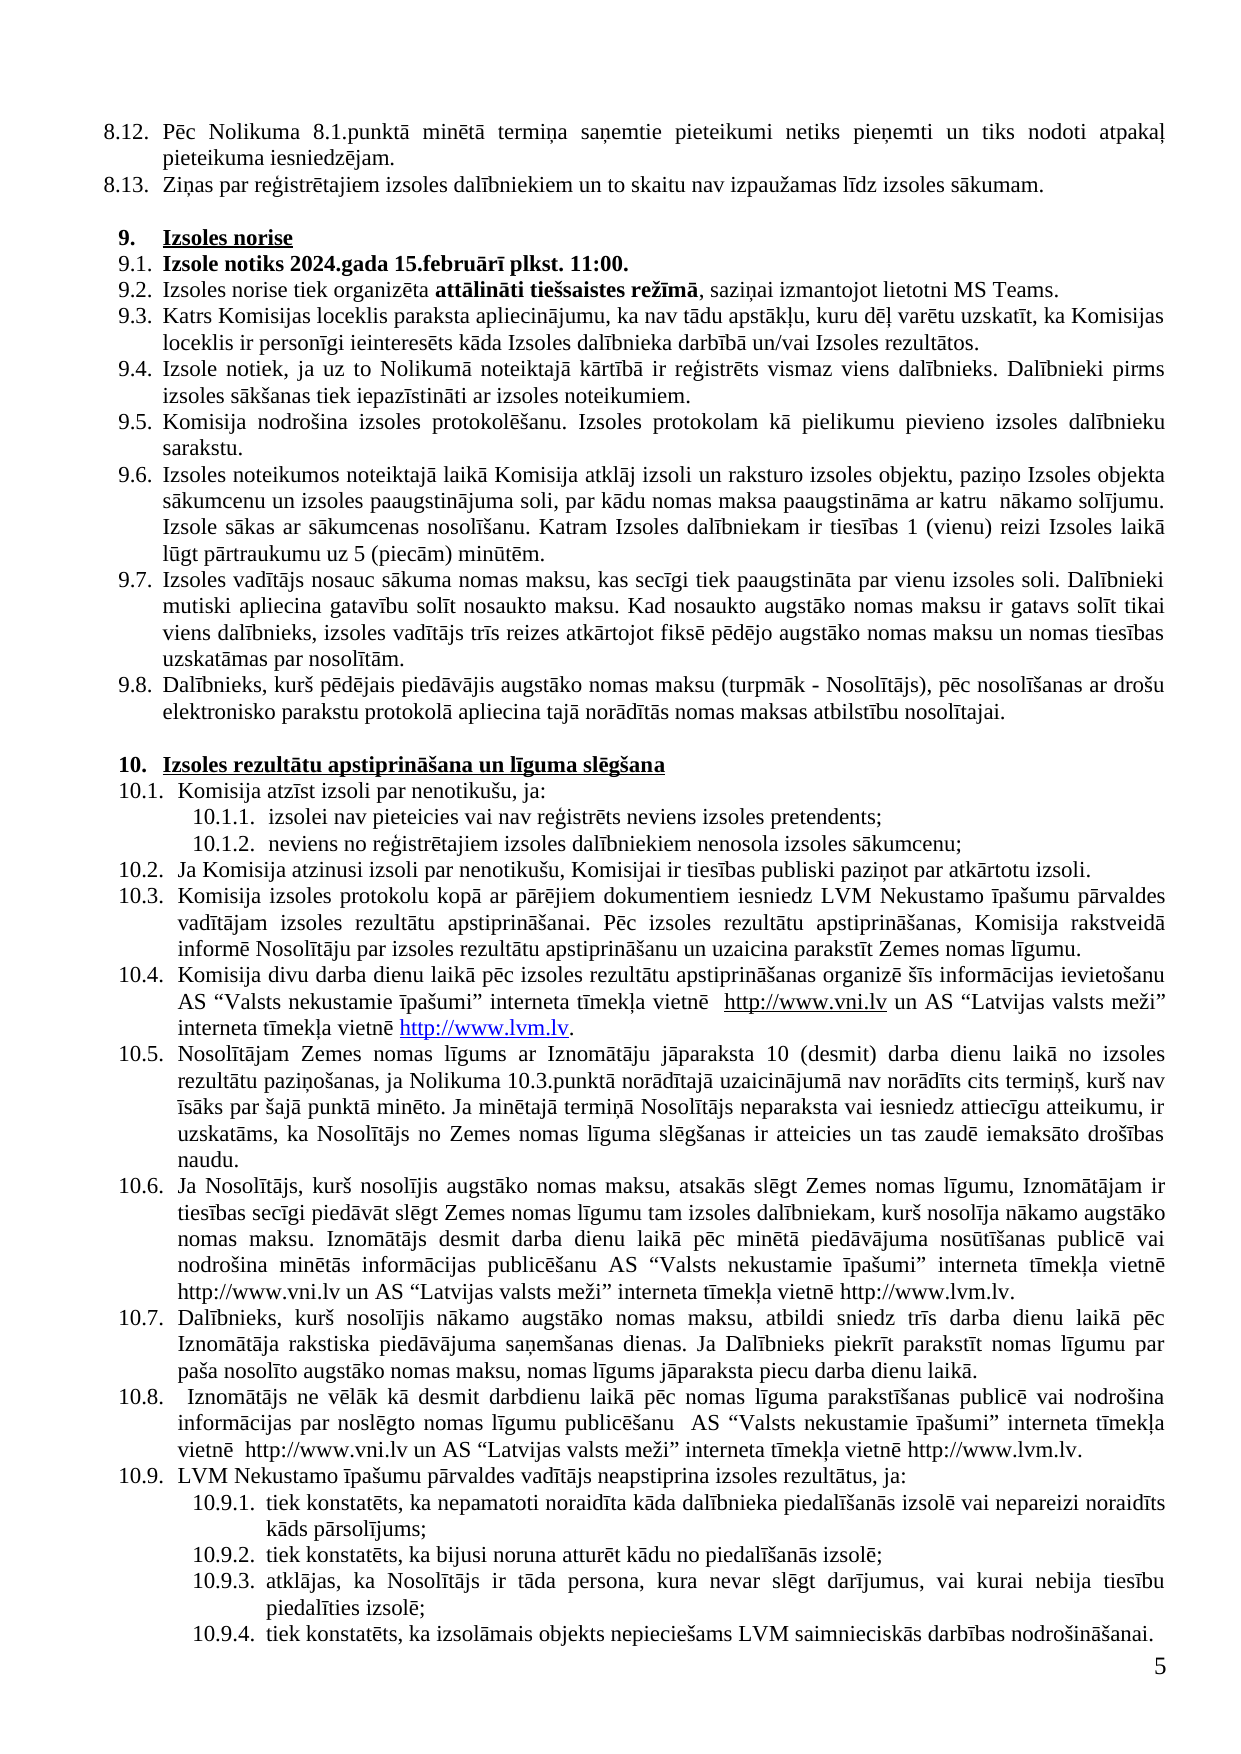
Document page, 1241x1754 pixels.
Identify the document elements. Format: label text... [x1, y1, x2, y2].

title Izsoles vadītājs nosauc sākuma nomas maksu, kas secīgi tiek paaugstināta par vienu izsoles soli. Dalībnieki mutiski apliecina gatavību solīt nosaukto maksu. Kad nosaukto augstāko nomas maksu ir gatavs solīt tikai viens dalībnieks, izsoles vadītājs trīs reizes atkārtojot fiksē pēdējo augstāko nomas maksu un nomas tiesības uzskatāmas par nosolītām. [118, 566, 1167, 672]
list tiek konstatēts, ka bijusi noruna atturēt kādu no piedalīšanās izsolē; [192, 1541, 1167, 1568]
title Izsole notiek, ja uz to Nolikumā noteiktajā kārtībā ir reģistrēts vismaz viens dalībnieks. Dalībnieki pirms izsoles sākšanas tiek iepazīstināti ar izsoles noteikumiem. [118, 355, 1167, 408]
title Izsoles noteikumos noteiktajā laikā Komisija atklāj izsoli un raksturo izsoles objektu, paziņo Izsoles objekta sākumcenu un izsoles paaugstinājuma soli, par kādu nomas maksa paaugstināma ar katru nākamo solījumu. Izsole sākas ar sākumcenas nosolīšanu. Katram Izsoles dalībniekam ir tiesības 1 (vienu) reizi Izsoles laikā lūgt pārtraukumu uz 5 (piecām) minūtēm. [118, 461, 1167, 566]
title Komisija nodrošina izsoles protokolēšanu. Izsoles protokolam kā pielikumu pievieno izsoles dalībnieku sarakstu. [118, 408, 1167, 461]
title Katrs Komisijas loceklis paraksta apliecinājumu, ka nav tādu apstākļu, kuru dēļ varētu uzskatīt, ka Komisijas loceklis ir personīgi ieinteresēts kāda Izsoles dalībnieka darbībā un/vai Izsoles rezultātos. [118, 303, 1167, 355]
title Komisija divu darba dienu laikā pēc izsoles rezultātu apstiprināšanas organizē šīs informācijas ievietošanu AS “Valsts nekustamie īpašumi” interneta tīmekļa vietnē http://www.vni.lv un AS “Latvijas valsts meži” interneta tīmekļa vietnē http://www.lvm.lv. [118, 961, 1167, 1041]
title Dalībnieks, kurš nosolījis nākamo augstāko nomas maksu, atbildi sniedz trīs darba dienu laikā pēc Iznomātāja rakstiska piedāvājuma saņemšanas dienas. Ja Dalībnieks piekrīt parakstīt nomas līgumu par paša nosolīto augstāko nomas maksu, nomas līgums jāparaksta piecu darba dienu laikā. [118, 1304, 1167, 1383]
title LVM Nekustamo īpašumu pārvaldes vadītājs neapstiprina izsoles rezultātus, ja: [118, 1462, 1167, 1488]
list tiek konstatēts, ka izsolāmais objekts nepieciešams LVM saimnieciskās darbības nodrošināšanai. [192, 1620, 1167, 1647]
title Ja Nosolītājs, kurš nosolījis augstāko nomas maksu, atsakās slēgt Zemes nomas līgumu, Iznomātājam ir tiesības secīgi piedāvāt slēgt Zemes nomas līgumu tam izsoles dalībniekam, kurš nosolīja nākamo augstāko nomas maksu. Iznomātājs desmit darba dienu laikā pēc minētā piedāvājuma nosūtīšanas publicē vai nodrošina minētās informācijas publicēšanu AS “Valsts nekustamie īpašumi” interneta tīmekļa vietnē http://www.vni.lv un AS “Latvijas valsts meži” interneta tīmekļa vietnē http://www.lvm.lv. [118, 1172, 1167, 1304]
title Ziņas par reģistrētajiem izsoles dalībniekiem un to skaitu nav izpaužamas līdz izsoles sākumam. [103, 171, 1167, 197]
title Iznomātājs ne vēlāk kā desmit darbdienu laikā pēc nomas līguma parakstīšanas publicē vai nodrošina informācijas par noslēgto nomas līgumu publicēšanu AS “Valsts nekustamie īpašumi” interneta tīmekļa vietnē http://www.vni.lv un AS “Latvijas valsts meži” interneta tīmekļa vietnē http://www.lvm.lv. [118, 1383, 1167, 1462]
list neviens no reģistrētajiem izsoles dalībniekiem nenosola izsoles sākumcenu; [192, 830, 1167, 856]
list izsolei nav pieteicies vai nav reģistrēts neviens izsoles pretendents; [192, 803, 1167, 830]
title Komisija izsoles protokolu kopā ar pārējiem dokumentiem iesniedz LVM Nekustamo īpašumu pārvaldes vadītājam izsoles rezultātu apstiprināšanai. Pēc izsoles rezultātu apstiprināšanas, Komisija rakstveidā informē Nosolītāju par izsoles rezultātu apstiprināšanu un uzaicina parakstīt Zemes nomas līgumu. [118, 882, 1167, 961]
title Dalībnieks, kurš pēdējais piedāvājis augstāko nomas maksu (turpmāk - Nosolītājs), pēc nosolīšanas ar drošu elektronisko parakstu protokolā apliecina tajā norādītās nomas maksas atbilstību nosolītajai. [118, 672, 1167, 724]
title Izsole notiks 2024.gada 15.februārī plkst. 11:00. [118, 250, 1167, 276]
title Ja Komisija atzinusi izsoli par nenotikušu, Komisijai ir tiesības publiski paziņot par atkārtotu izsoli. [118, 856, 1167, 882]
list atklājas, ka Nosolītājs ir tāda persona, kura nevar slēgt darījumus, vai kurai nebija tiesību piedalīties izsolē; [192, 1568, 1167, 1620]
title Nosolītājam Zemes nomas līgums ar Iznomātāju jāparaksta 10 (desmit) darba dienu laikā no izsoles rezultātu paziņošanas, ja Nolikuma 10.3.punktā norādītajā uzaicinājumā nav norādīts cits termiņš, kurš nav īsāks par šajā punktā minēto. Ja minētajā termiņā Nosolītājs neparaksta vai iesniedz attiecīgu atteikumu, ir uzskatāms, ka Nosolītājs no Zemes nomas līguma slēgšanas ir atteicies un tas zaudē iemaksāto drošības naudu. [118, 1041, 1167, 1172]
title Izsoles rezultātu apstiprināšana un līguma slēgšana [118, 751, 1167, 777]
title Izsoles norise [118, 223, 1167, 250]
title Izsoles norise tiek organizēta attālināti tiešsaistes režīmā, saziņai izmantojot lietotni MS Teams. [118, 276, 1167, 303]
title Pēc Nolikuma 8.1.punktā minētā termiņa saņemtie pieteikumi netiks pieņemti un tiks nodoti atpakaļ pieteikuma iesniedzējam. [103, 118, 1167, 171]
list tiek konstatēts, ka nepamatoti noraidīta kāda dalībnieka piedalīšanās izsolē vai nepareizi noraidīts kāds pārsolījums; [192, 1488, 1167, 1541]
title Komisija atzīst izsoli par nenotikušu, ja: [118, 777, 1167, 803]
